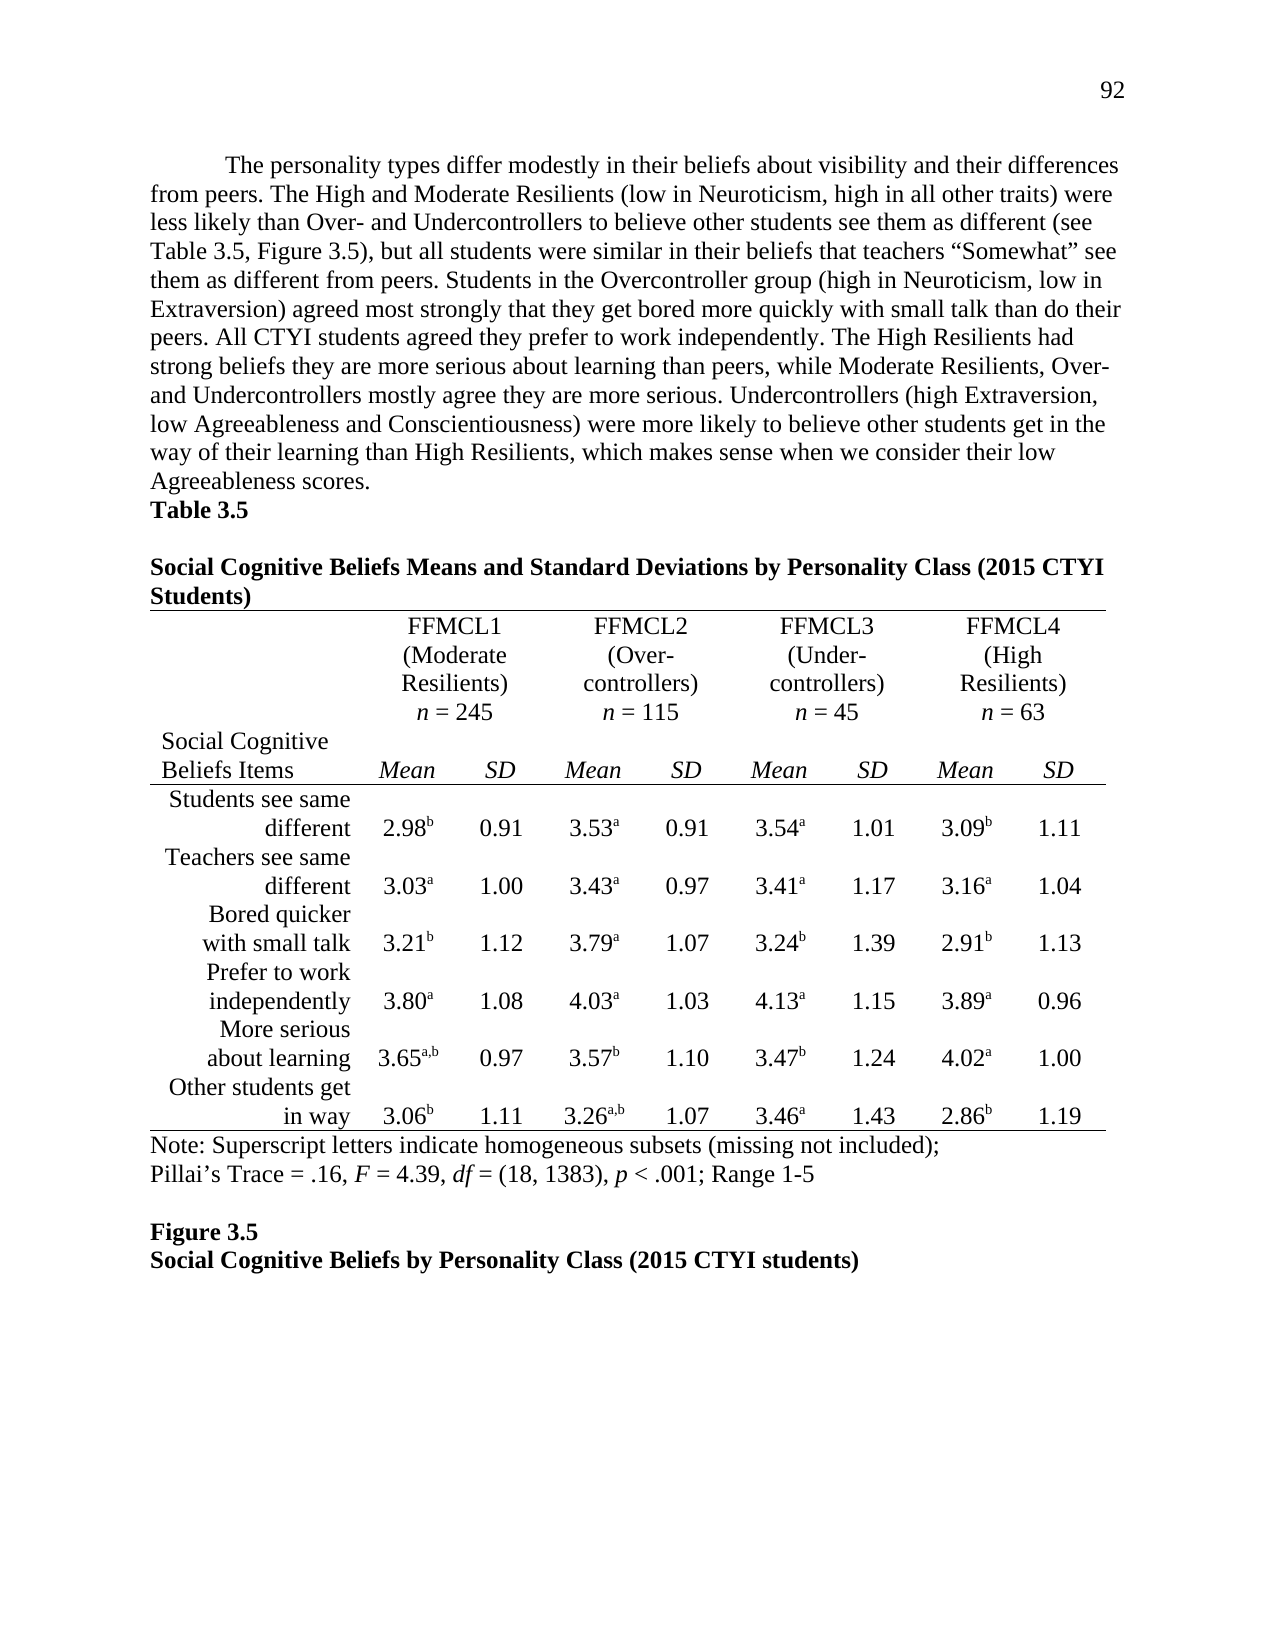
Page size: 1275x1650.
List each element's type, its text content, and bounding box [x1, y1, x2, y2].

text Pillai’s Trace = .16, F = 4.39, df = (18, 1383), p < .001; Range 1-5 [150, 1159, 1153, 1188]
text Note: Superscript letters indicate homogeneous subsets (missing not included); [150, 1131, 1153, 1159]
text Figure 3.5 [150, 1217, 1125, 1246]
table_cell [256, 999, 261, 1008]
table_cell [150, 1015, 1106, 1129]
text Social Cognitive Beliefs by Personality Class (2015 CTYI students) [150, 1246, 1125, 1274]
text Social Cognitive Beliefs Means and Standard Deviations by Personality Class (2015 CTYI Students) [150, 552, 1125, 610]
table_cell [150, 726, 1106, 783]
text Table 3.5 [150, 495, 1125, 524]
text The personality types differ modestly in their beliefs about visibility and their differences from peers. The High and Moderate Resilients (low in Neuroticism, high in all other traits) were less likely than Over- and Undercontrollers to believe other students see them as different (see Table 3.5, Figure 3.5), but all students were similar in their beliefs that teachers “Somewhat” see them as different from peers. Students in the Overcontroller group (high in Neuroticism, low in Extraversion) agreed most strongly that they get bored more quickly with small talk than do their peers. All CTYI students agreed they prefer to work independently. The High Resilients had strong beliefs they are more serious about learning than peers, while Moderate Resilients, Over- and Undercontrollers mostly agree they are more serious. Undercontrollers (high Extraversion, low Agreeableness and Conscientiousness) were more likely to believe other students get in the way of their learning than High Resilients, which makes sense when we consider their low Agreeableness scores. [150, 150, 1125, 495]
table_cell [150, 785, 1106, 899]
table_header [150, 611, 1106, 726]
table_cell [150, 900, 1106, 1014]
